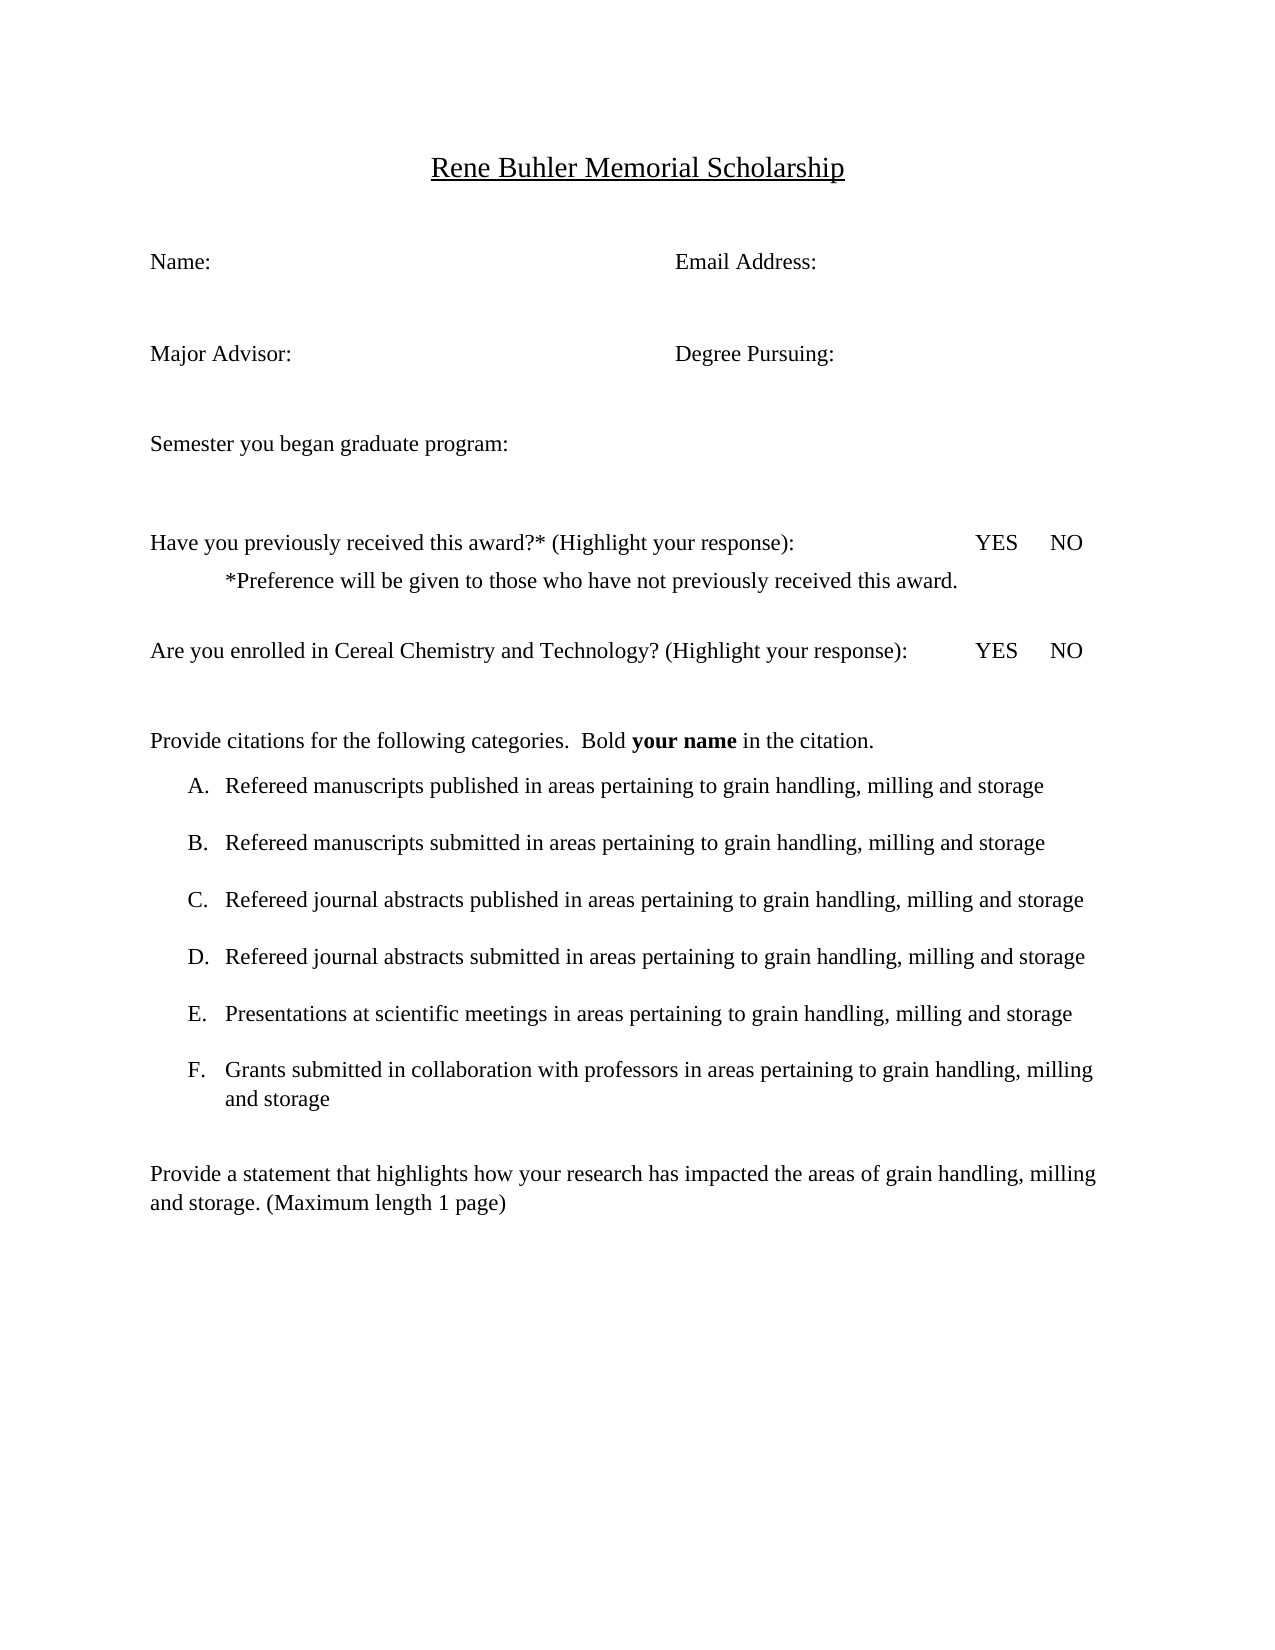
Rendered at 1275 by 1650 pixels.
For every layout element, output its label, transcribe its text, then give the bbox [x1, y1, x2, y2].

text Rene Buhler Memorial Scholarship [150, 150, 1125, 183]
list Refereed manuscripts submitted in areas pertaining to grain handling, milling and storage [187, 829, 1125, 855]
list Refereed journal abstracts submitted in areas pertaining to grain handling, milling and storage [187, 943, 1125, 969]
text Provide citations for the following categories. Bold your name in the citation. [150, 727, 1125, 753]
list Grants submitted in collaboration with professors in areas pertaining to grain handling, milling and storage [187, 1056, 1125, 1111]
list Refereed journal abstracts published in areas pertaining to grain handling, milling and storage [187, 886, 1125, 912]
list *Preference will be given to those who have not previously received this award. [225, 567, 1125, 594]
list Presentations at scientific meetings in areas pertaining to grain handling, milling and storage [187, 999, 1125, 1026]
text Have you previously received this award?* (Highlight your response): YES NO [150, 528, 1125, 555]
text Provide a statement that highlights how your research has impacted the areas of grain handling, milling and storage. (Maximum length 1 page) [150, 1160, 1125, 1215]
text Major Advisor: Degree Pursuing: [150, 340, 1125, 366]
text Name: Email Address: [150, 248, 1125, 274]
text Semester you began graduate program: [150, 430, 1125, 456]
text Are you enrolled in Cereal Chemistry and Technology? (Highlight your response): YES NO [150, 637, 1125, 663]
list Refereed manuscripts published in areas pertaining to grain handling, milling and storage [187, 772, 1125, 798]
